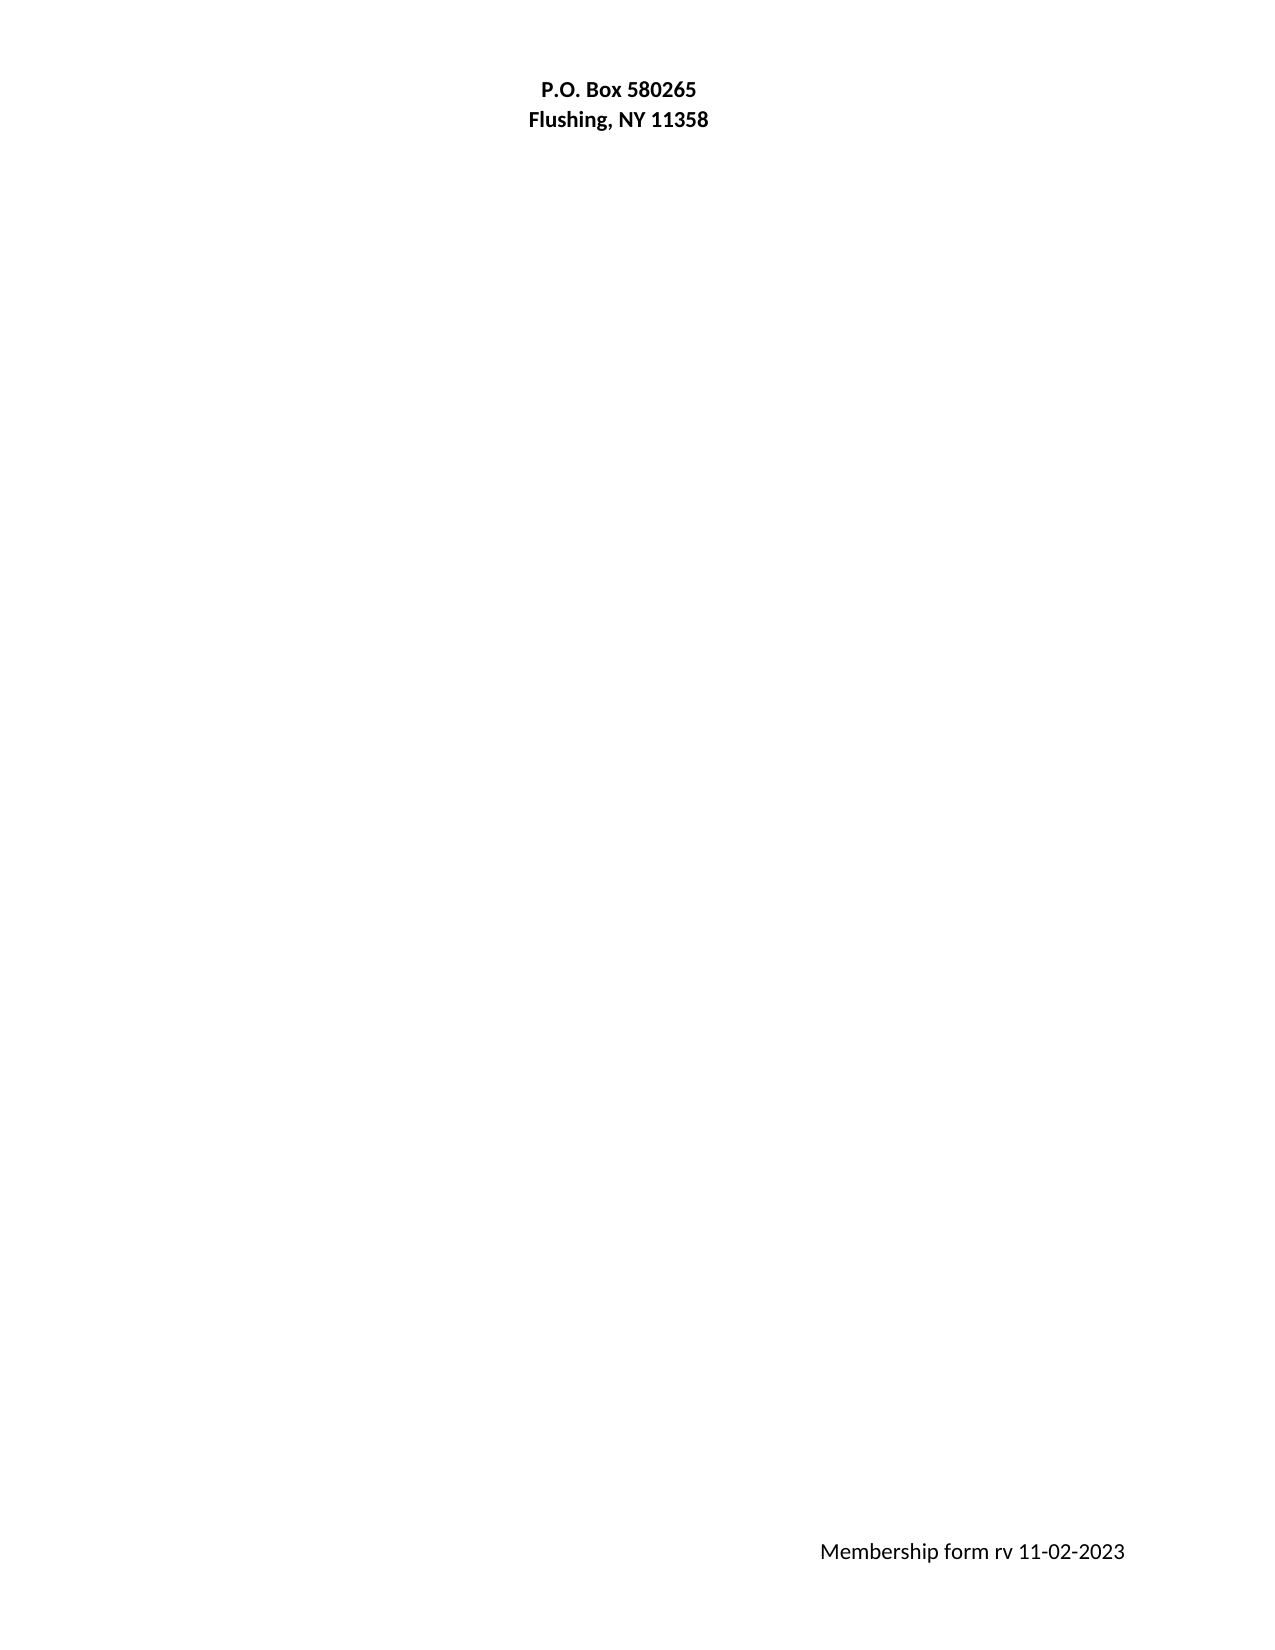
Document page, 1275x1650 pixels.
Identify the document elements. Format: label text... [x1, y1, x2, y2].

text Flushing, NY 11358 [112, 105, 1125, 133]
text P.O. Box 580265 [112, 75, 1125, 103]
